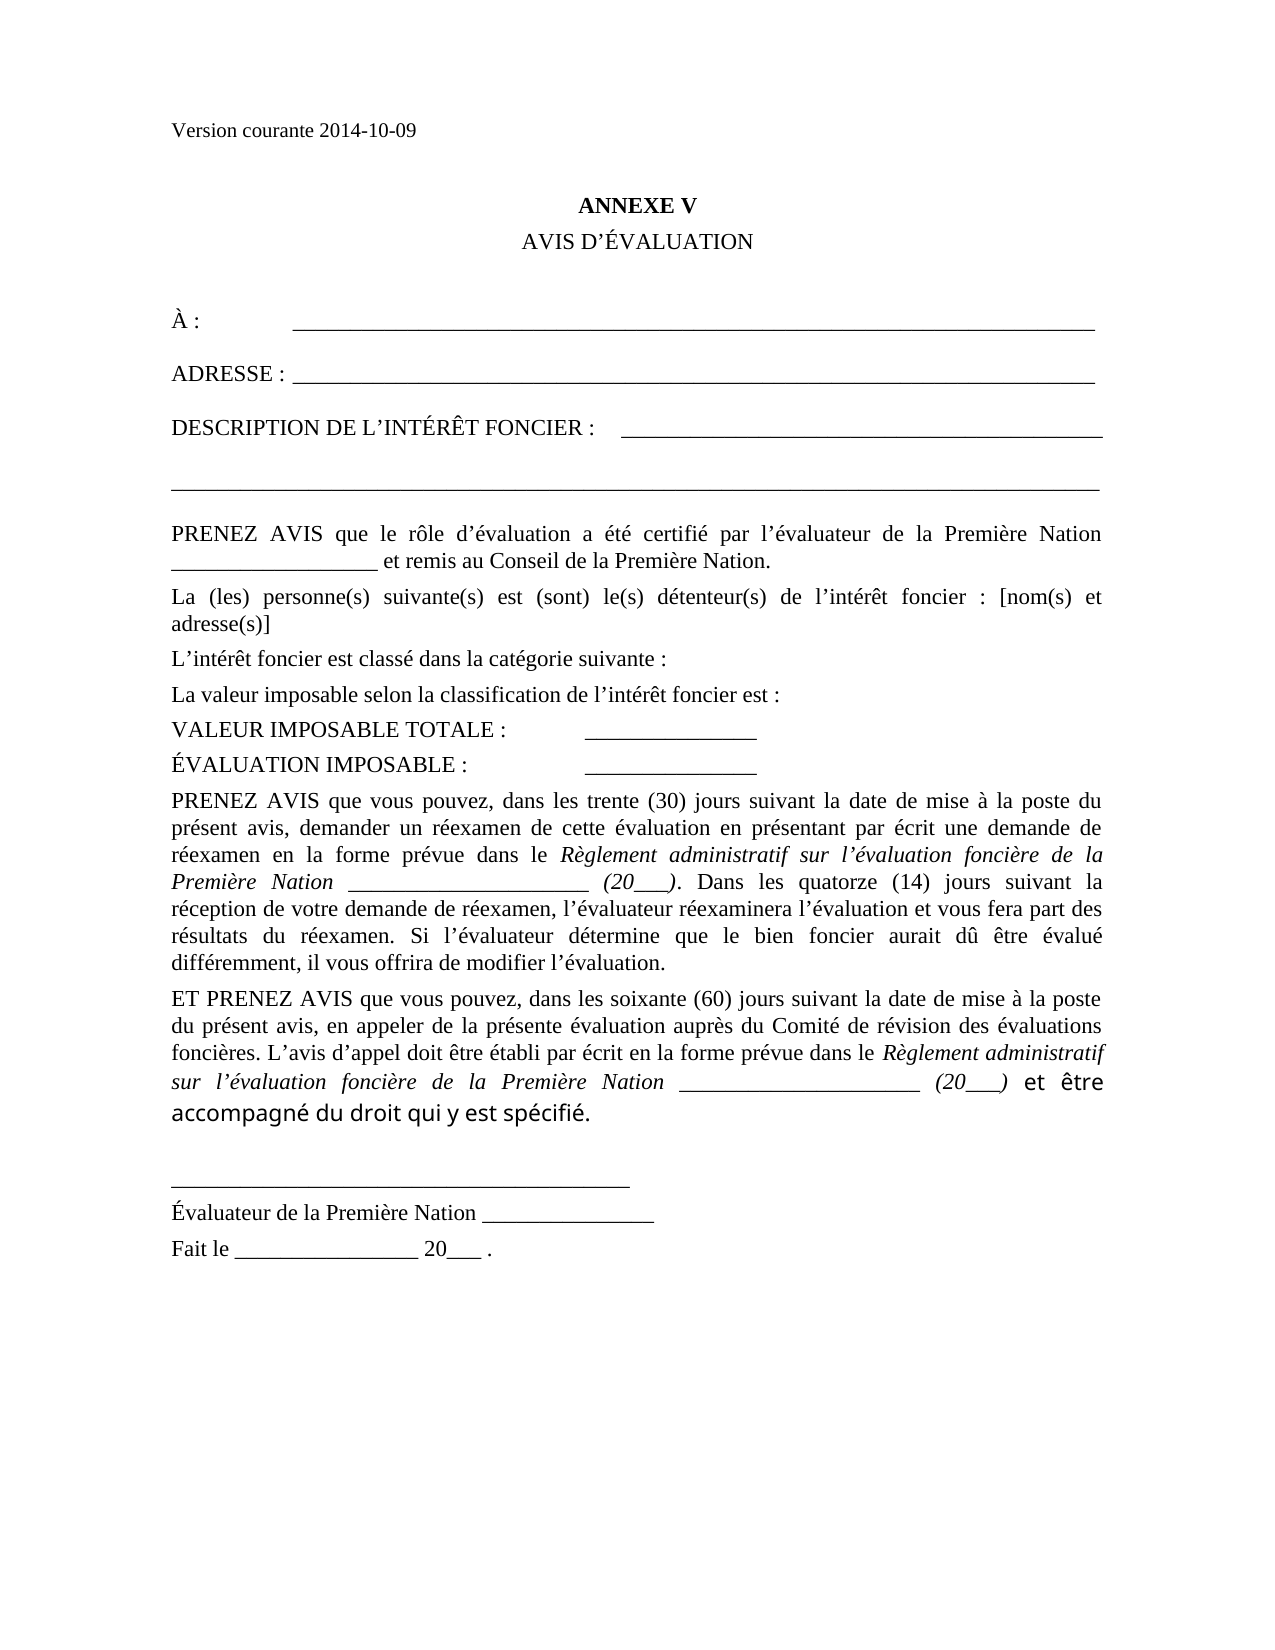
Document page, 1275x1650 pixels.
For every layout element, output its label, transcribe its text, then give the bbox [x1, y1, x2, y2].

text ÉVALUATION IMPOSABLE : _______________ [171, 751, 1104, 778]
text ANNEXE V [171, 192, 1104, 219]
text La valeur imposable selon la classification de l’intérêt foncier est : [171, 680, 1104, 707]
text L’intérêt foncier est classé dans la catégorie suivante : [171, 644, 1104, 672]
text Évaluateur de la Première Nation _______________ [171, 1199, 1104, 1226]
text PRENEZ AVIS que le rôle d’évaluation a été certifié par l’évaluateur de la Première Nation __________________ et remis au Conseil de la Première Nation. [171, 519, 1104, 574]
text La (les) personne(s) suivante(s) est (sont) le(s) détenteur(s) de l’intérêt foncier : [nom(s) et adresse(s)] [171, 582, 1104, 636]
text PRENEZ AVIS que vous pouvez, dans les trente (30) jours suivant la date de mise à la poste du présent avis, demander un réexamen de cette évaluation en présentant par écrit une demande de réexamen en la forme prévue dans le Règlement administratif sur l’évaluation foncière de la Première Nation _____________________ (20___). Dans les quatorze (14) jours suivant la réception de votre demande de réexamen, l’évaluateur réexaminera l’évaluation et vous fera part des résultats du réexamen. Si l’évaluateur détermine que le bien foncier aurait dû être évalué différemment, il vous offrira de modifier l’évaluation. [171, 786, 1104, 976]
text Fait le ________________ 20___ . [171, 1234, 1104, 1261]
text ADRESSE : ______________________________________________________________________ [171, 359, 1104, 387]
text DESCRIPTION DE L’INTÉRÊT FONCIER : __________________________________________ [171, 413, 1104, 440]
text _________________________________________________________________________________ [171, 466, 1104, 493]
text À : ______________________________________________________________________ [171, 306, 1104, 333]
text ET PRENEZ AVIS que vous pouvez, dans les soixante (60) jours suivant la date de mise à la poste du présent avis, en appeler de la présente évaluation auprès du Comité de révision des évaluations foncières. L’avis d’appel doit être établi par écrit en la forme prévue dans le Règlement administratif sur l’évaluation foncière de la Première Nation _____________________ (20___) et être accompagné du droit qui y est spécifié. [171, 984, 1104, 1128]
text AVIS D’ÉVALUATION [171, 227, 1104, 254]
text VALEUR IMPOSABLE TOTALE : _______________ [171, 715, 1104, 742]
text ________________________________________ [171, 1163, 1104, 1190]
